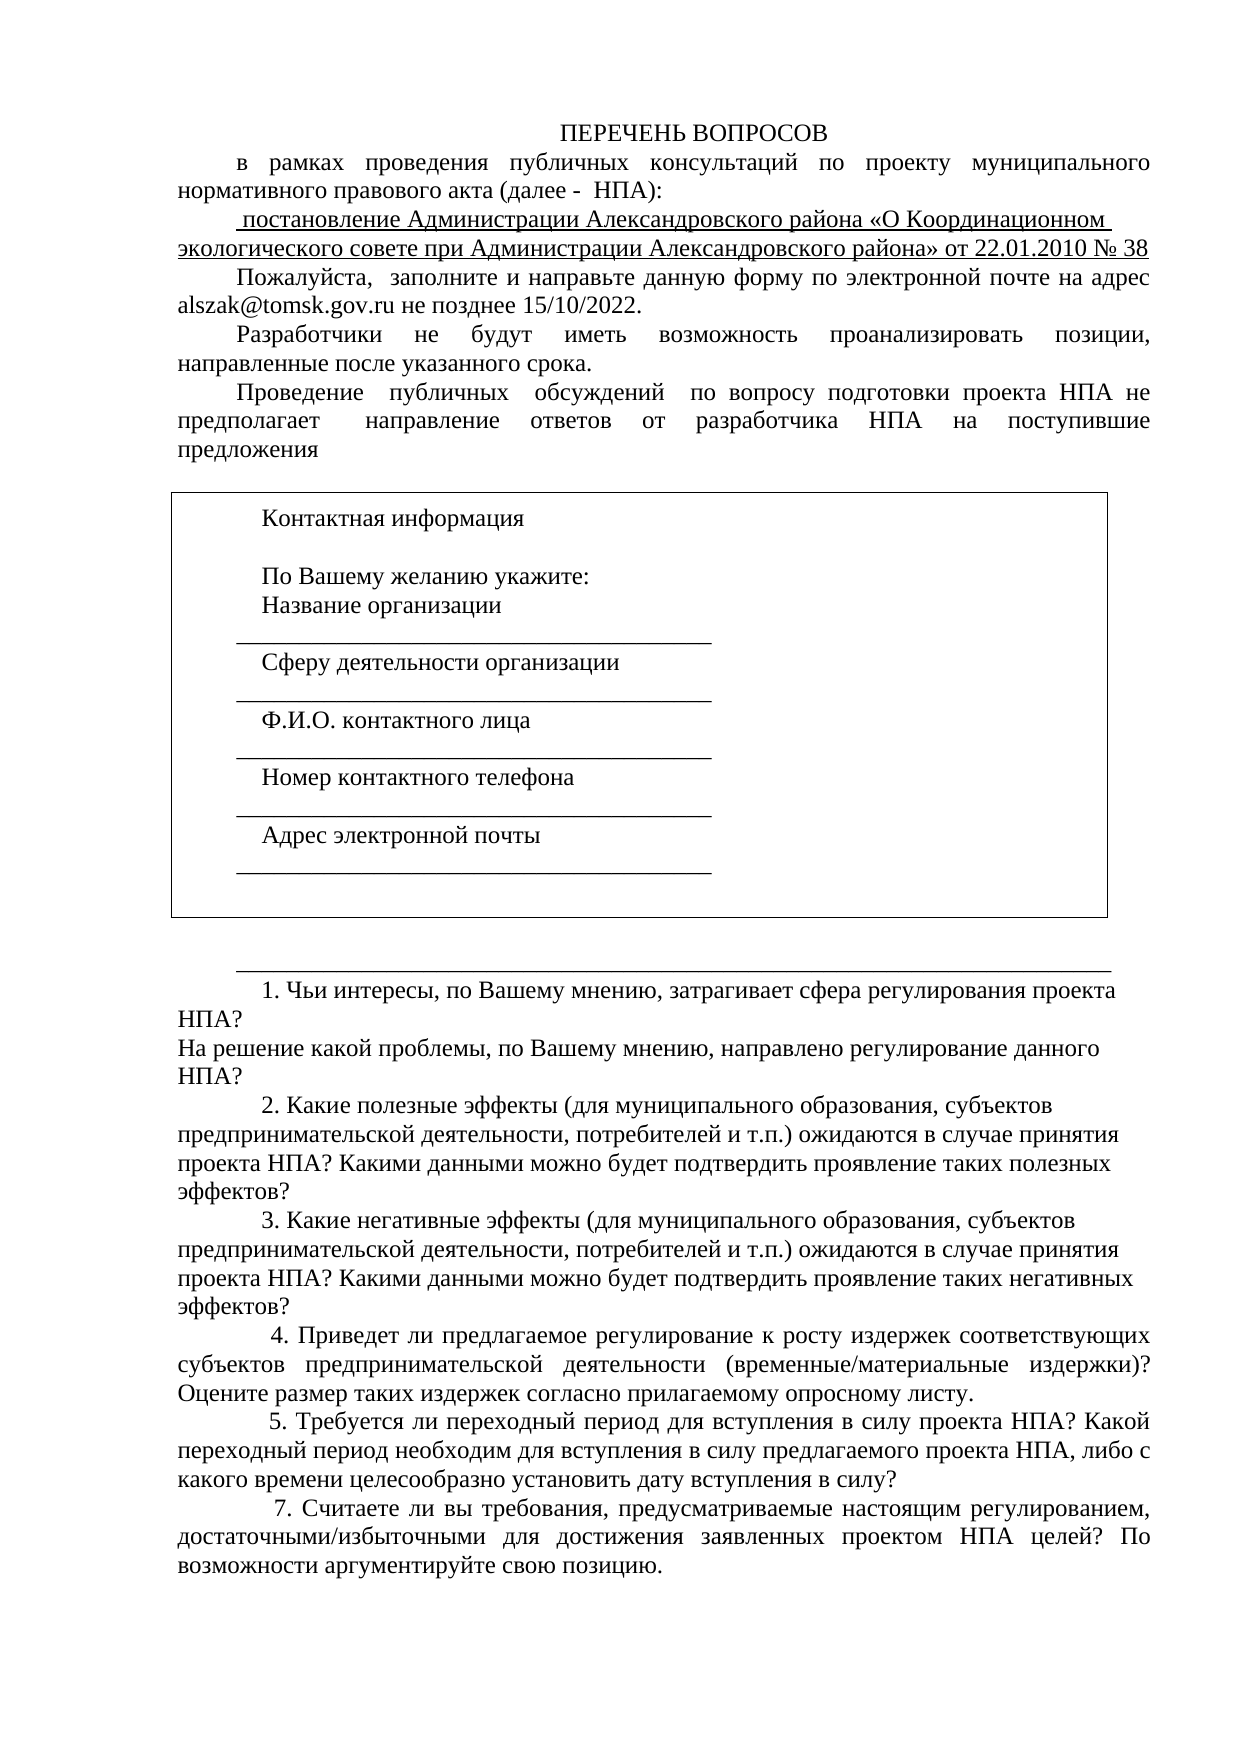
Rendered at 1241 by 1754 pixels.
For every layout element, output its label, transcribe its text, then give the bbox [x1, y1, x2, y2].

text 5. Требуется ли переходный период для вступления в силу проекта НПА? Какой переходный период необходим для вступления в силу предлагаемого проекта НПА, либо с какого времени целесообразно установить дату вступления в силу? [177, 1406, 1152, 1493]
text Проведение публичных обсуждений по вопросу подготовки проекта НПА не предполагает направление ответов от разработчика НПА на поступившие предложения [177, 377, 1152, 463]
text в рамках проведения публичных консультаций по проекту муниципального нормативного правового акта (далее - НПА): [177, 147, 1152, 204]
text 2. Какие полезные эффекты (для муниципального образования, субъектов предпринимательской деятельности, потребителей и т.п.) ожидаются в случае принятия проекта НПА? Какими данными можно будет подтвердить проявление таких полезных эффектов? [177, 1090, 1152, 1205]
text 4. Приведет ли предлагаемое регулирование к росту издержек соответствующих субъектов предпринимательской деятельности (временные/материальные издержки)? Оцените размер таких издержек согласно прилагаемому опросному листу. [177, 1320, 1152, 1406]
text постановление Администрации Александровского района «О Координационном экологического совете при Администрации Александровского района» от 22.01.2010 № 38 [177, 204, 1152, 262]
table_header Контактная информация По Вашему желанию укажите: Название организации ______________________________________ Сферу деятельности организации ______________________________________ Ф.И.О. контактного лица ______________________________________ Номер контактного телефона ______________________________________ Адрес электронной почты ______________________________________ [172, 493, 1107, 917]
text Разработчики не будут иметь возможность проанализировать позиции, направленные после указанного срока. [177, 319, 1152, 377]
text 1. Чьи интересы, по Вашему мнению, затрагивает сфера регулирования проекта НПА? На решение какой проблемы, по Вашему мнению, направлено регулирование данного НПА? [177, 975, 1152, 1090]
text ПЕРЕЧЕНЬ ВОПРОСОВ [177, 118, 1152, 147]
text 7. Считаете ли вы требования, предусматриваемые настоящим регулированием, достаточными/избыточными для достижения заявленных проектом НПА целей? По возможности аргументируйте свою позицию. [177, 1493, 1152, 1579]
text ______________________________________________________________________ [177, 946, 1152, 975]
text Пожалуйста, заполните и направьте данную форму по электронной почте на адрес alszak@tomsk.gov.ru не позднее 15/10/2022. [177, 262, 1152, 319]
text 3. Какие негативные эффекты (для муниципального образования, субъектов предпринимательской деятельности, потребителей и т.п.) ожидаются в случае принятия проекта НПА? Какими данными можно будет подтвердить проявление таких негативных эффектов? [177, 1205, 1152, 1320]
